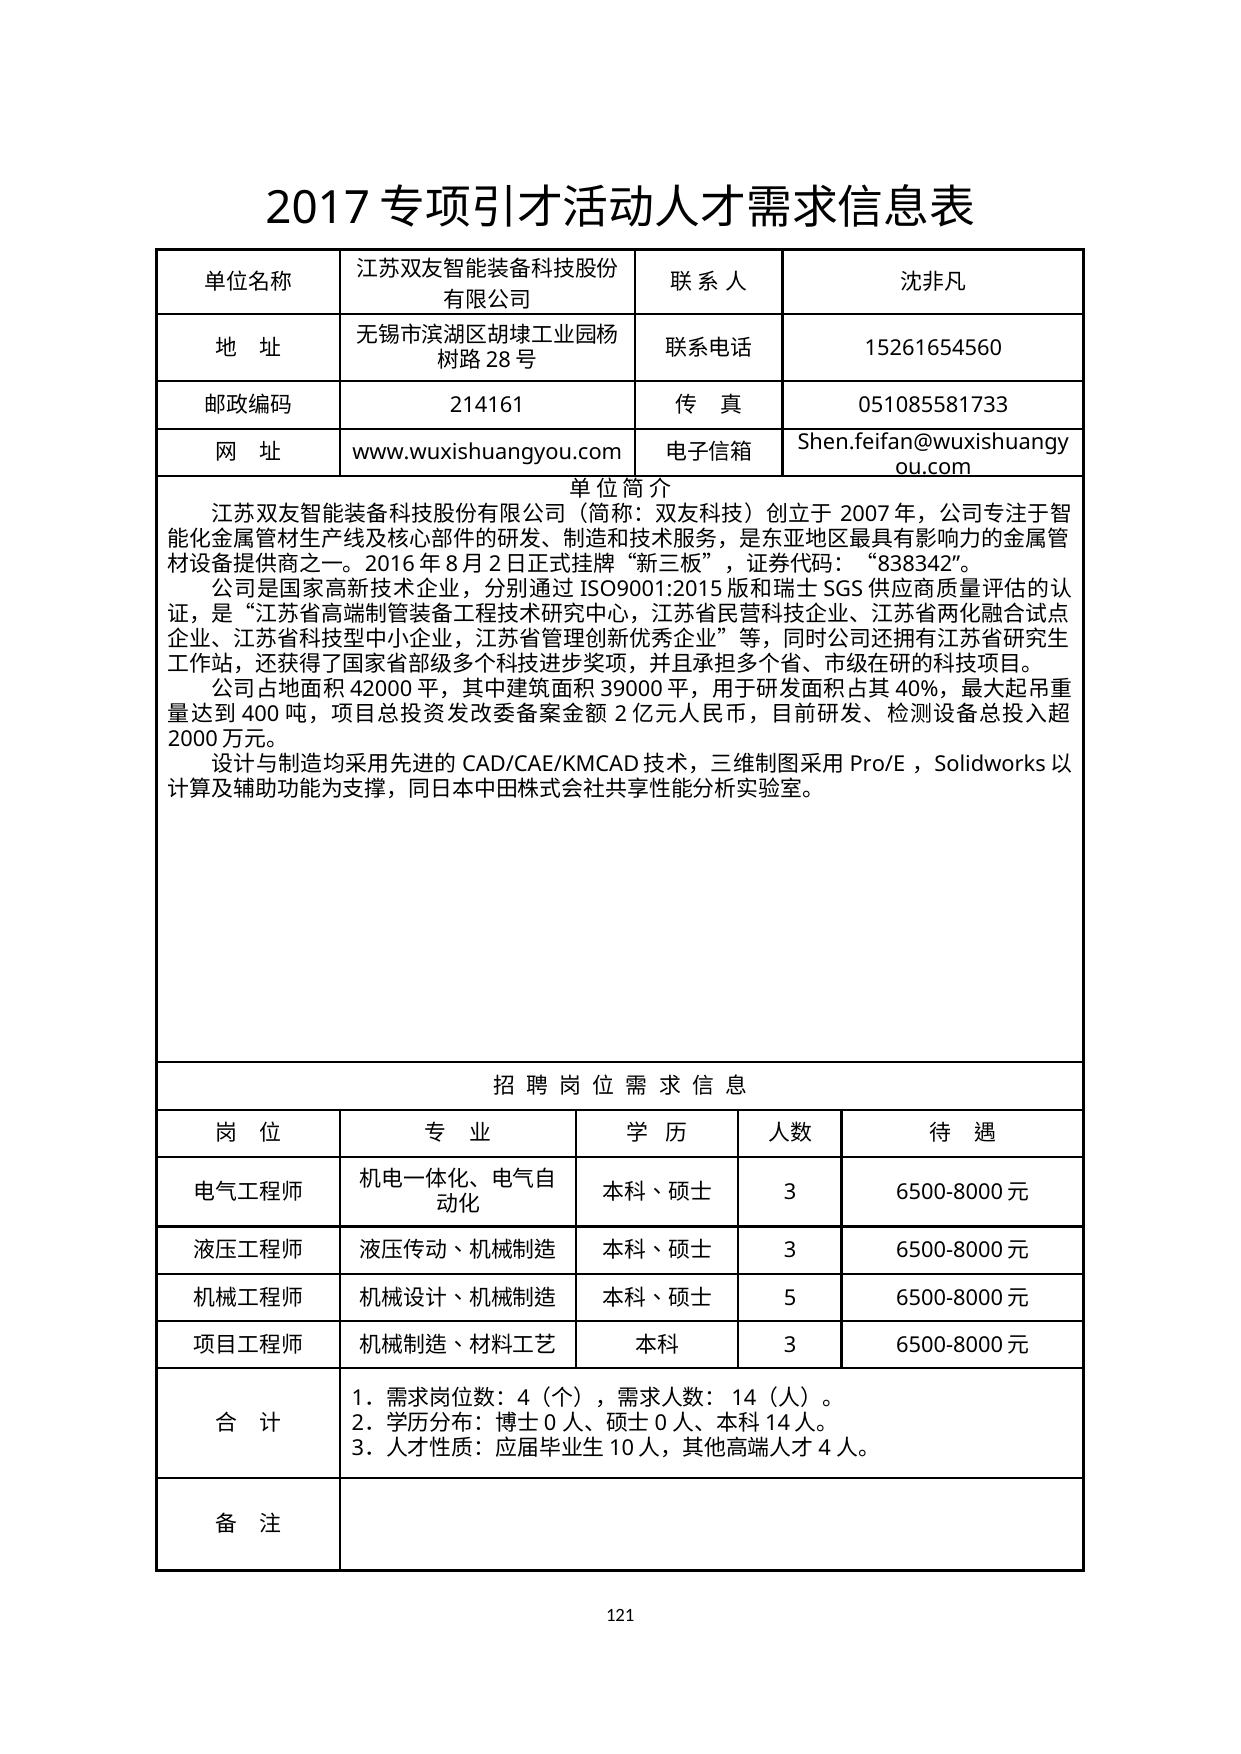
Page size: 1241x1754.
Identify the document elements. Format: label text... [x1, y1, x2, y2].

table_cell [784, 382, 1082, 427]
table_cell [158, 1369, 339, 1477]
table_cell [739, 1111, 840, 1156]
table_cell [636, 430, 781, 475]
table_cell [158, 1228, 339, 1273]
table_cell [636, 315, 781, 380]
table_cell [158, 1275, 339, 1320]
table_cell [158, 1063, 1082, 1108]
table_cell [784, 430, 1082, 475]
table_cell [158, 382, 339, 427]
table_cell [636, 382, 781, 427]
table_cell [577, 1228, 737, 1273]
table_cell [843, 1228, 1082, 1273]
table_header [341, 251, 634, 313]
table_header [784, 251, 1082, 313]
text 2017专项引才活动人才需求信息表 [159, 177, 1081, 236]
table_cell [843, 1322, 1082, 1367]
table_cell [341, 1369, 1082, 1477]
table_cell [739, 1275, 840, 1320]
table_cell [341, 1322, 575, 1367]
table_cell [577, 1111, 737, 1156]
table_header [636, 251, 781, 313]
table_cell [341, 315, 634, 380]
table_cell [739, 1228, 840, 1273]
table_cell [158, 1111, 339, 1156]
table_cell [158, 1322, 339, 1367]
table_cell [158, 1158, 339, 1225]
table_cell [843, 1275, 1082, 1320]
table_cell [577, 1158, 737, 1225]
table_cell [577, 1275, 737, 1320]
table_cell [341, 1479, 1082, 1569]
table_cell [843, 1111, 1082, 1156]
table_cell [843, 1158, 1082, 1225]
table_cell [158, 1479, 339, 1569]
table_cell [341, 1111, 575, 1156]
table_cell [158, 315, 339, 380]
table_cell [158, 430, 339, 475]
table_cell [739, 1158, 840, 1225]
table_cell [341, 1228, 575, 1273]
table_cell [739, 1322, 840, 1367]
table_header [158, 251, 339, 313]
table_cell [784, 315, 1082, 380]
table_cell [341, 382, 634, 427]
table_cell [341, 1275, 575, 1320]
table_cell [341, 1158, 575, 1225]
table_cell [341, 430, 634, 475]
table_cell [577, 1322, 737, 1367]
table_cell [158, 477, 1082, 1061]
